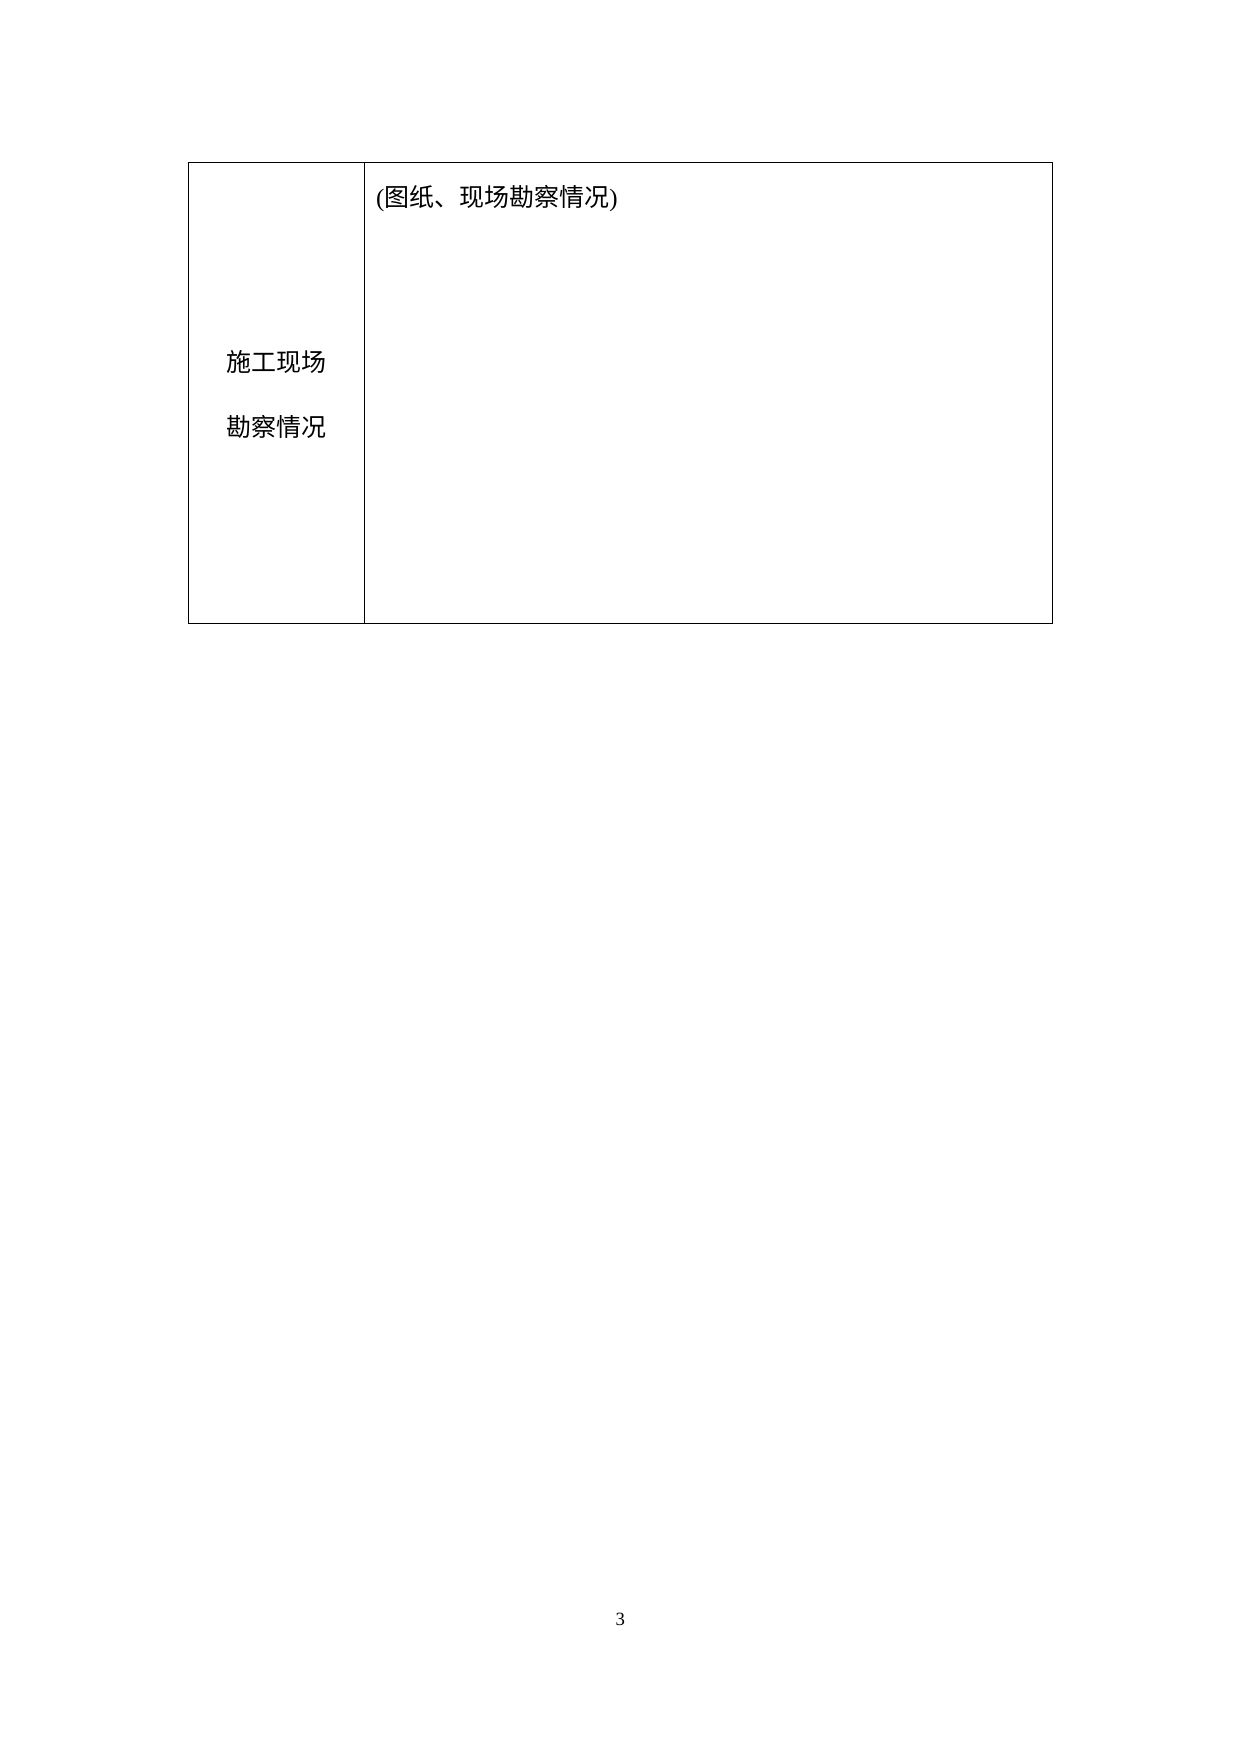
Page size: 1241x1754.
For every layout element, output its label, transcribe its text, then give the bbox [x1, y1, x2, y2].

table_cell (图纸、现场勘察情况) [365, 163, 1052, 623]
table_cell 施工现场 勘察情况 [189, 163, 364, 623]
